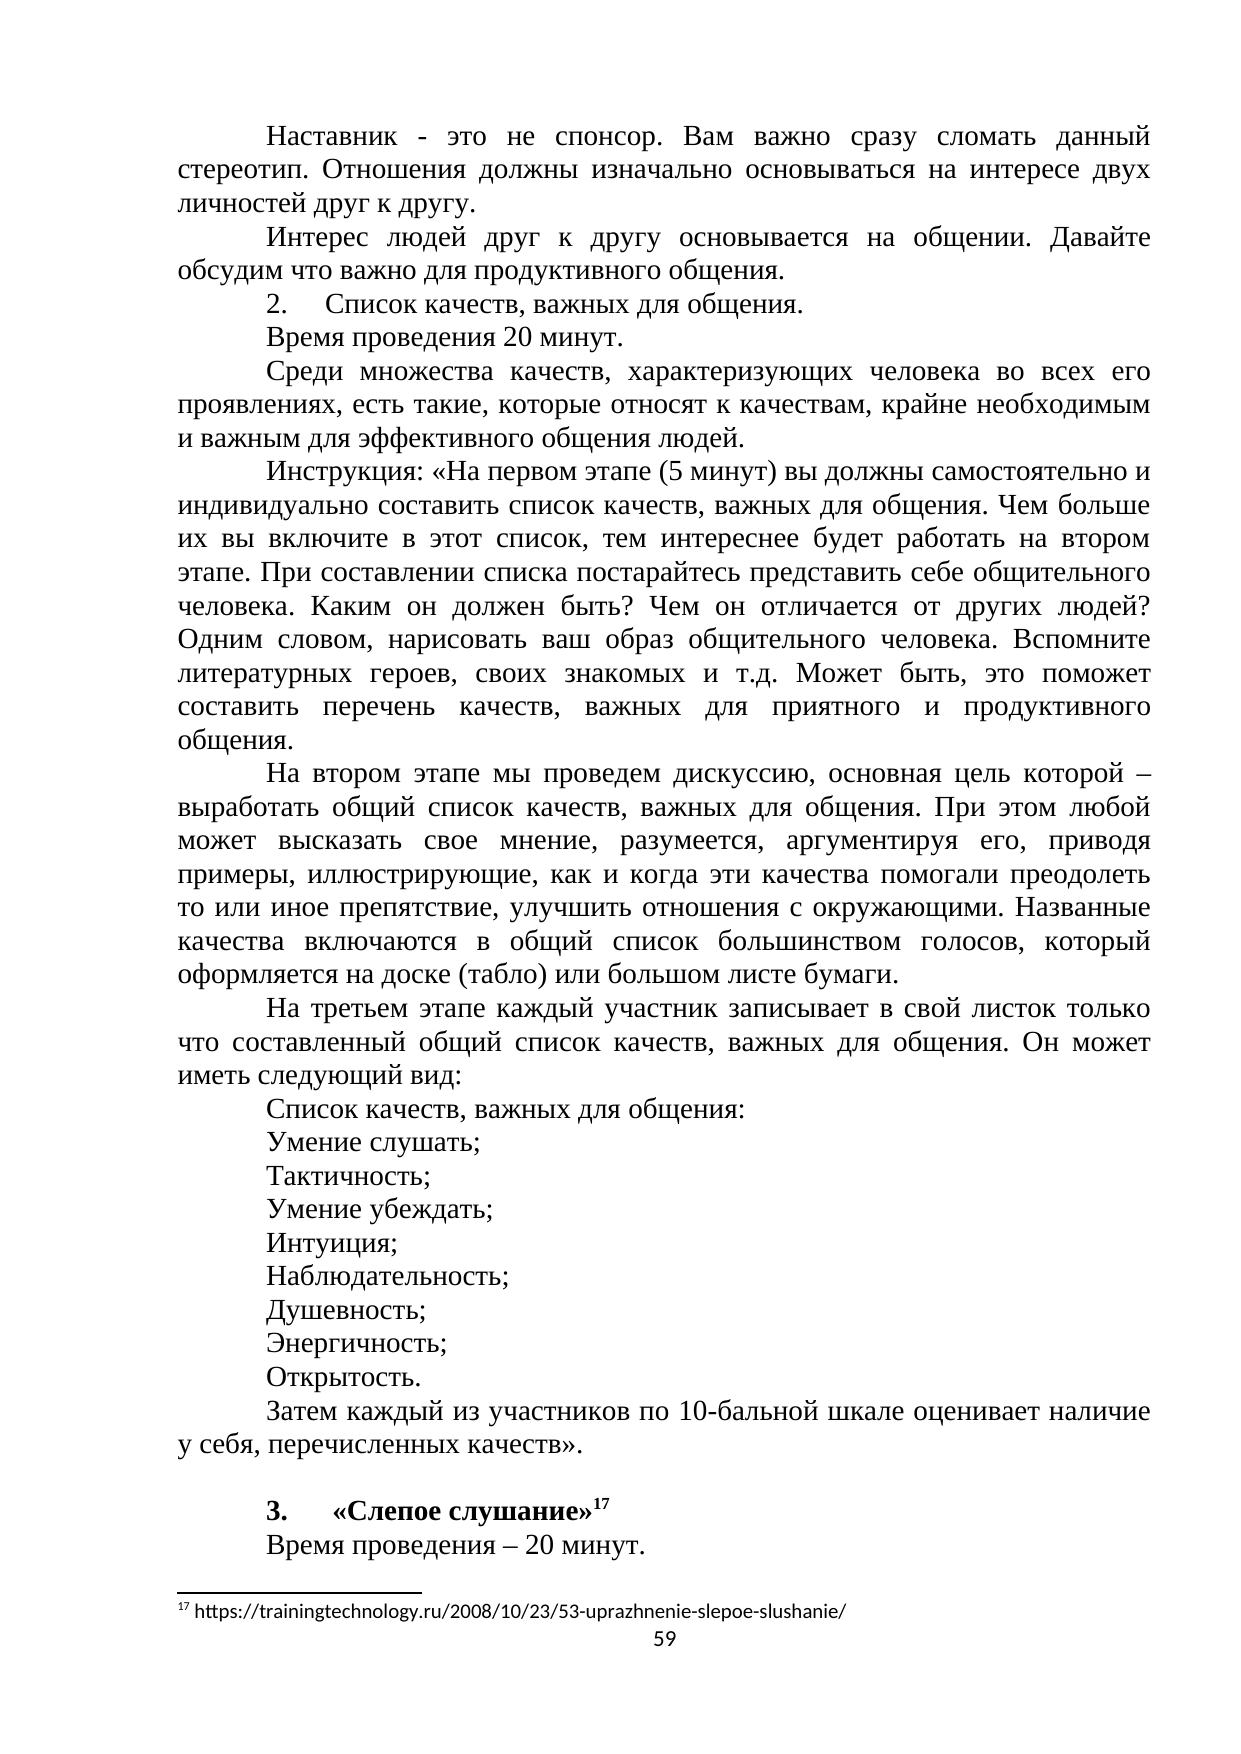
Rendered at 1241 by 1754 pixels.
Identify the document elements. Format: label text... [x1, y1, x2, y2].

list «Слепое слушание» [177, 1493, 1152, 1527]
list Время проведения – 20 минут. [177, 1527, 1152, 1560]
text Умение слушать; [177, 1124, 1152, 1158]
text Душевность; [177, 1292, 1152, 1326]
text Интерес людей друг к другу основывается на общении. Давайте обсудим что важно для продуктивного общения. [177, 219, 1152, 286]
text Среди множества качеств, характеризующих человека во всех его проявлениях, есть такие, которые относят к качествам, крайне необходимым и важным для эффективного общения людей. [177, 353, 1152, 453]
text Наставник - это не спонсор. Вам важно сразу сломать данный стереотип. Отношения должны изначально основываться на интересе двух личностей друг к другу. [177, 118, 1152, 219]
list Время проведения 20 минут. [177, 319, 1152, 353]
text На втором этапе мы проведем дискуссию, основная цель которой – выработать общий список качеств, важных для общения. При этом любой может высказать свое мнение, разумеется, аргументируя его, приводя примеры, иллюстрирующие, как и когда эти качества помогали преодолеть то или иное препятствие, улучшить отношения с окружающими. Названные качества включаются в общий список большинством голосов, который оформляется на доске (табло) или большом листе бумаги. [177, 755, 1152, 990]
text Список качеств, важных для общения: [177, 1091, 1152, 1124]
text Инструкция: «На первом этапе (5 минут) вы должны самостоятельно и индивидуально составить список качеств, важных для общения. Чем больше их вы включите в этот список, тем интереснее будет работать на втором этапе. При составлении списка постарайтесь представить себе общительного человека. Каким он должен быть? Чем он отличается от других людей? Одним словом, нарисовать ваш образ общительного человека. Вспомните литературных героев, своих знакомых и т.д. Может быть, это поможет составить перечень качеств, важных для приятного и продуктивного общения. [177, 453, 1152, 755]
text Наблюдательность; [177, 1258, 1152, 1292]
text Открытость. [177, 1359, 1152, 1393]
text На третьем этапе каждый участник записывает в свой листок только что составленный общий список качеств, важных для общения. Он может иметь следующий вид: [177, 990, 1152, 1091]
text Энергичность; [177, 1326, 1152, 1359]
list Список качеств, важных для общения. [177, 286, 1152, 319]
text Умение убеждать; [177, 1191, 1152, 1225]
text Интуиция; [177, 1225, 1152, 1258]
text Затем каждый из участников по 10-бальной шкале оценивает наличие у себя, перечисленных качеств». [177, 1393, 1152, 1460]
text Тактичность; [177, 1158, 1152, 1191]
